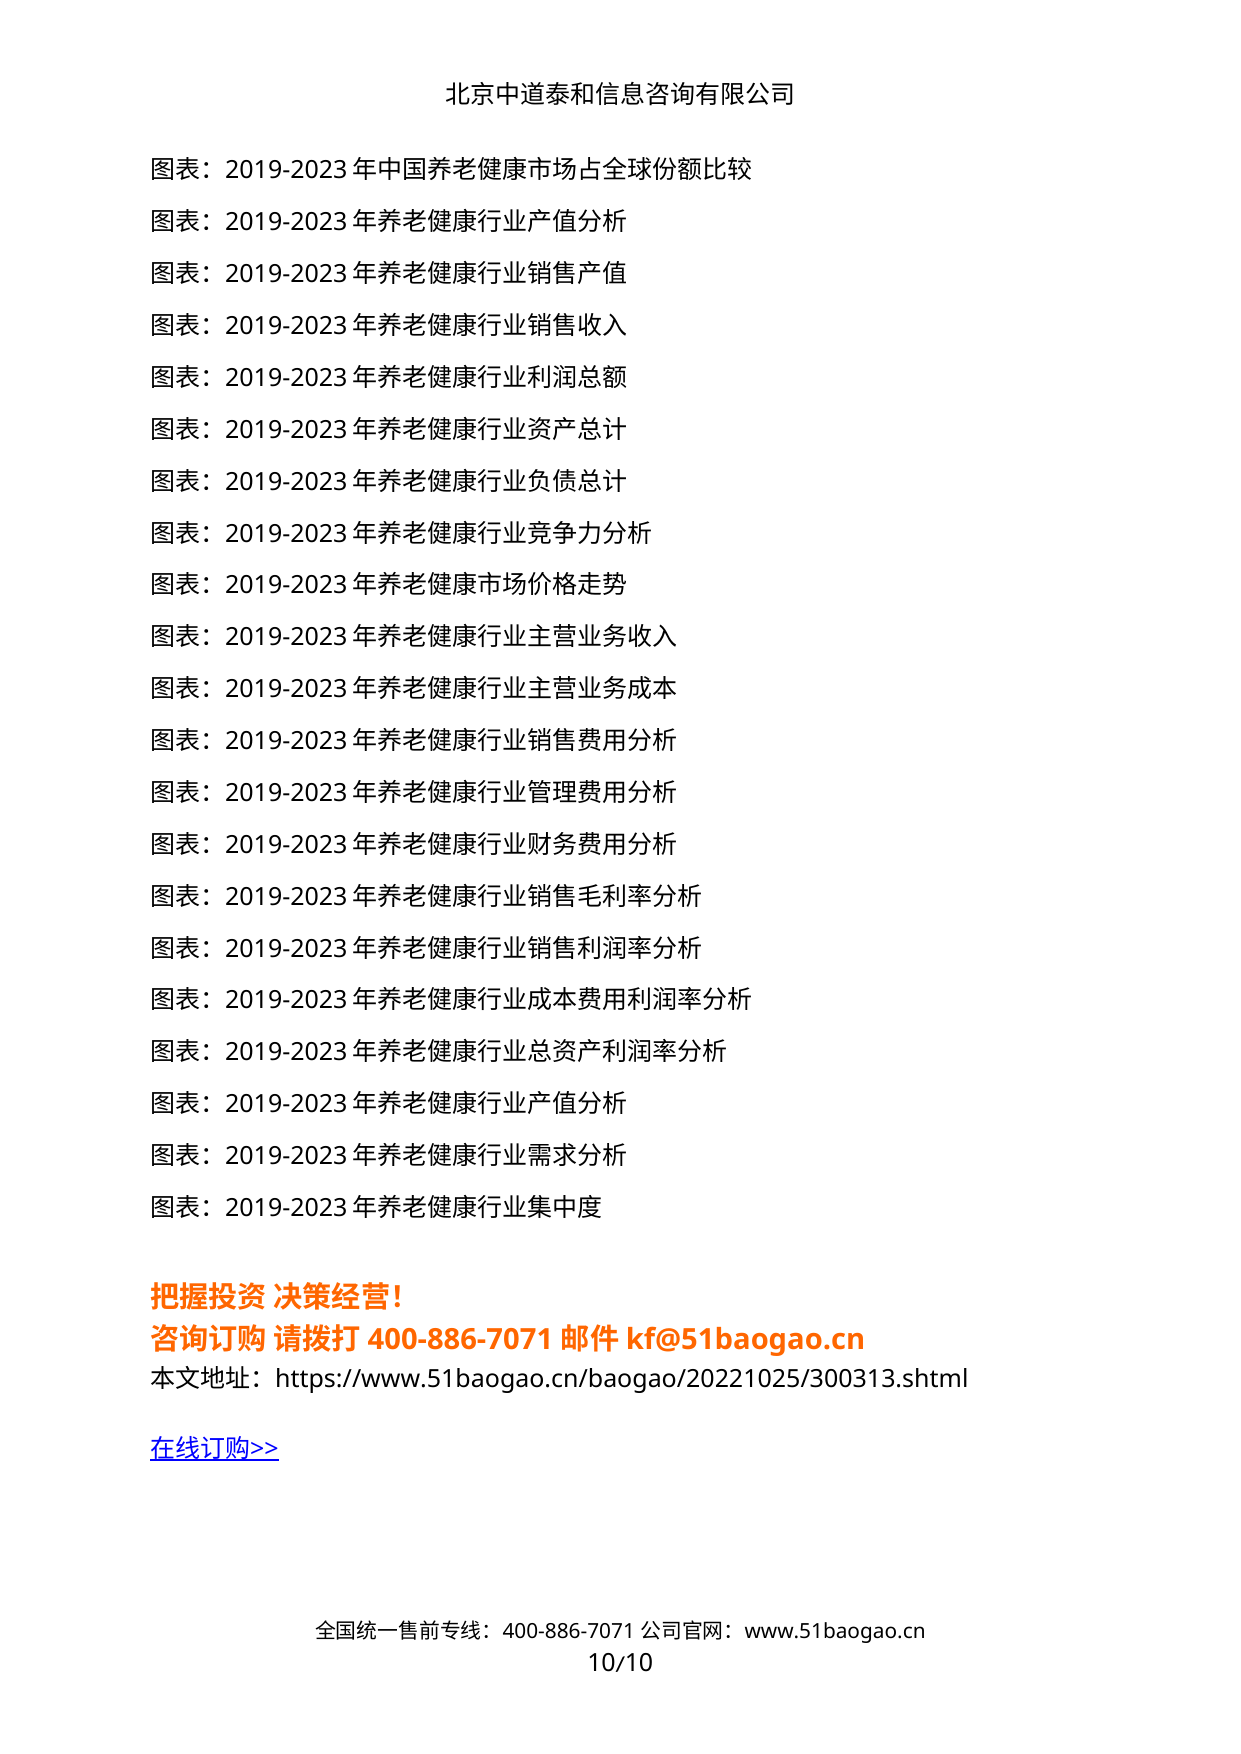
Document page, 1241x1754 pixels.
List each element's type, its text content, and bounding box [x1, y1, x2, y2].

text 图表：2019-2023年养老健康行业主营业务成本 [150, 669, 1090, 705]
text 图表：2019-2023年养老健康行业成本费用利润率分析 [150, 980, 1090, 1016]
text 图表：2019-2023年养老健康行业销售产值 [150, 254, 1090, 290]
text 图表：2019-2023年养老健康市场价格走势 [150, 565, 1090, 601]
text 图表：2019-2023年养老健康行业销售利润率分析 [150, 928, 1090, 964]
text 把握投资 决策经营！咨询订购 请拨打 400-886-7071 邮件 kf@51baogao.cn本文地址：https://www.51baogao.cn/baogao/20221025/300313.shtml [150, 1239, 1090, 1394]
text 图表：2019-2023年养老健康行业集中度 [150, 1187, 1090, 1224]
text 图表：2019-2023年养老健康行业利润总额 [150, 357, 1090, 394]
text 图表：2019-2023年养老健康行业管理费用分析 [150, 772, 1090, 809]
text 图表：2019-2023年养老健康行业销售收入 [150, 306, 1090, 342]
text 图表：2019-2023年养老健康行业资产总计 [150, 409, 1090, 446]
text 图表：2019-2023年养老健康行业销售费用分析 [150, 721, 1090, 757]
text 图表：2019-2023年养老健康行业产值分析 [150, 202, 1090, 238]
text 图表：2019-2023年养老健康行业竞争力分析 [150, 513, 1090, 549]
text 图表：2019-2023年养老健康行业需求分析 [150, 1136, 1090, 1172]
text 在线订购>> [150, 1394, 1090, 1465]
text 图表：2019-2023年中国养老健康市场占全球份额比较 [150, 150, 1090, 186]
text 图表：2019-2023年养老健康行业负债总计 [150, 461, 1090, 497]
text 图表：2019-2023年养老健康行业财务费用分析 [150, 824, 1090, 861]
text 图表：2019-2023年养老健康行业主营业务收入 [150, 617, 1090, 653]
text 图表：2019-2023年养老健康行业产值分析 [150, 1084, 1090, 1120]
text 图表：2019-2023年养老健康行业销售毛利率分析 [150, 876, 1090, 912]
text 图表：2019-2023年养老健康行业总资产利润率分析 [150, 1032, 1090, 1068]
